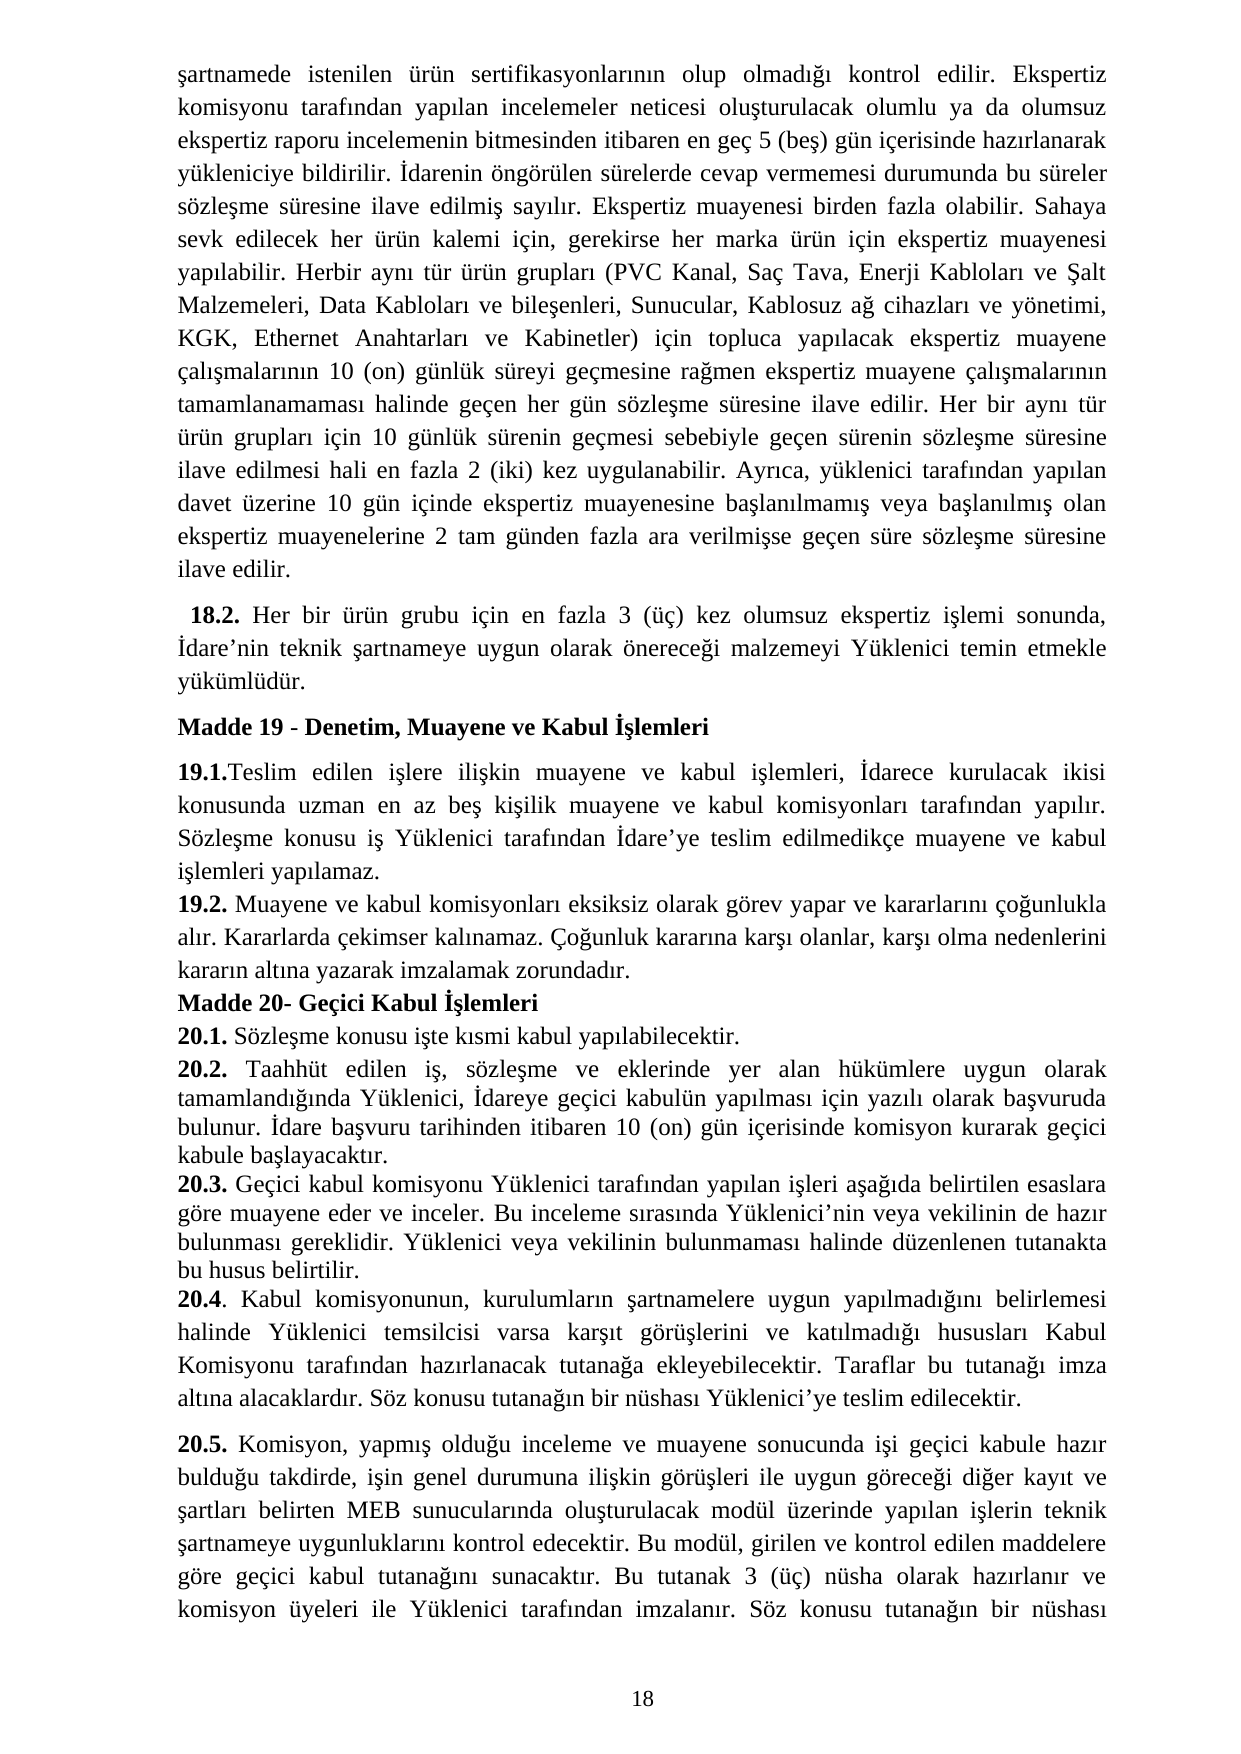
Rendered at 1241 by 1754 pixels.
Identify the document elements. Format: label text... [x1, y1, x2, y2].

text 20.4. Kabul komisyonunun, kurulumların şartnamelere uygun yapılmadığını belirlemesi halinde Yüklenici temsilcisi varsa karşıt görüşlerini ve katılmadığı hususları Kabul Komisyonu tarafından hazırlanacak tutanağa ekleyebilecektir. Taraflar bu tutanağı imza altına alacaklardır. Söz konusu tutanağın bir nüshası Yüklenici’ye teslim edilecektir. [177, 1284, 1107, 1412]
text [177, 59, 1107, 583]
text Madde 20- Geçici Kabul İşlemleri [177, 988, 1107, 1017]
text 19.2. Muayene ve kabul komisyonları eksiksiz olarak görev yapar ve kararlarını çoğunlukla alır. Kararlarda çekimser kalınamaz. Çoğunluk kararına karşı olanlar, karşı olma nedenlerini kararın altına yazarak imzalamak zorundadır. [177, 889, 1107, 984]
text 18.2. Her bir ürün grubu için en fazla 3 (üç) kez olumsuz ekspertiz işlemi sonunda, İdare’nin teknik şartnameye uygun olarak önereceği malzemeyi Yüklenici temin etmekle yükümlüdür. [177, 600, 1107, 695]
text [177, 1429, 1107, 1623]
text Madde 19 - Denetim, Muayene ve Kabul İşlemleri [177, 712, 1107, 740]
text 20.1. Sözleşme konusu işte kısmi kabul yapılabilecektir. [177, 1021, 1107, 1050]
text 20.2. Taahhüt edilen iş, sözleşme ve eklerinde yer alan hükümlere uygun olarak tamamlandığında Yüklenici, İdareye geçici kabulün yapılması için yazılı olarak başvuruda bulunur. İdare başvuru tarihinden itibaren 10 (on) gün içerisinde komisyon kurarak geçici kabule başlayacaktır. [177, 1054, 1107, 1169]
text 19.1.Teslim edilen işlere ilişkin muayene ve kabul işlemleri, İdarece kurulacak ikisi konusunda uzman en az beş kişilik muayene ve kabul komisyonları tarafından yapılır. Sözleşme konusu iş Yüklenici tarafından İdare’ye teslim edilmedikçe muayene ve kabul işlemleri yapılamaz. [177, 757, 1107, 885]
text 20.3. Geçici kabul komisyonu Yüklenici tarafından yapılan işleri aşağıda belirtilen esaslara göre muayene eder ve inceler. Bu inceleme sırasında Yüklenici’nin veya vekilinin de hazır bulunması gereklidir. Yüklenici veya vekilinin bulunmaması halinde düzenlenen tutanakta bu husus belirtilir. [177, 1169, 1107, 1284]
